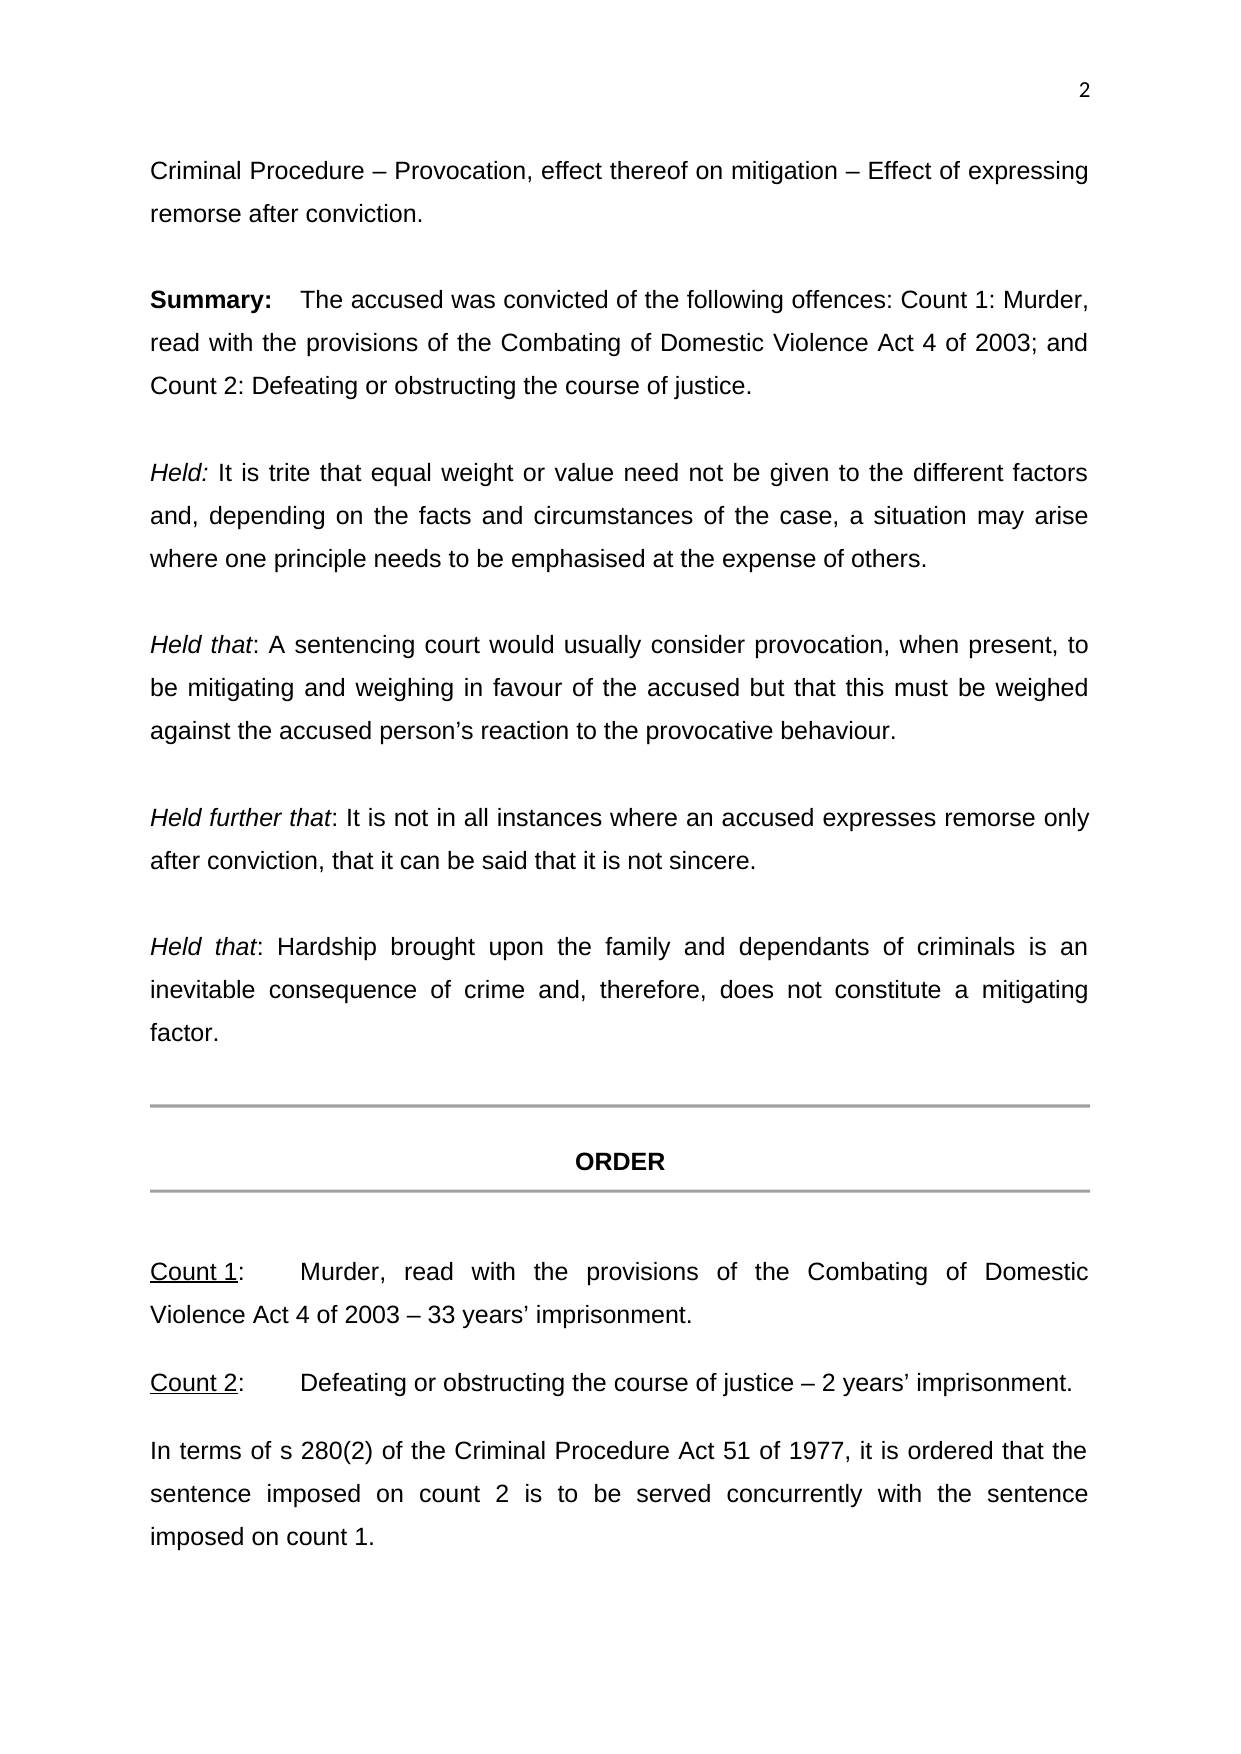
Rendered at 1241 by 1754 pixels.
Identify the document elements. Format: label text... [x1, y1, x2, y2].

text Held further that: It is not in all instances where an accused expresses remorse only after conviction, that it can be said that it is not sincere. [150, 803, 1090, 874]
text Summary: The accused was convicted of the following offences: Count 1: Murder, read with the provisions of the Combating of Domestic Violence Act 4 of 2003; and Count 2: Defeating or obstructing the course of justice. [150, 285, 1090, 400]
text ORDER [150, 1146, 1090, 1175]
text Held that: Hardship brought upon the family and dependants of criminals is an inevitable consequence of crime and, therefore, does not constitute a mitigating factor. [150, 932, 1090, 1047]
list In terms of s 280(2) of the Criminal Procedure Act 51 of 1977, it is ordered that the sentence imposed on count 2 is to be served concurrently with the sentence imposed on count 1. [150, 1436, 1090, 1551]
list Count 1: Murder, read with the provisions of the Combating of Domestic Violence Act 4 of 2003 – 33 years’ imprisonment. [150, 1257, 1090, 1328]
text Held: It is trite that equal weight or value need not be given to the different factors and, depending on the facts and circumstances of the case, a situation may arise where one principle needs to be emphasised at the expense of others. [150, 458, 1090, 573]
text Criminal Procedure – Provocation, effect thereof on mitigation – Effect of expressing remorse after conviction. [150, 156, 1090, 228]
list Count 2: Defeating or obstructing the course of justice – 2 years’ imprisonment. [150, 1368, 1090, 1397]
text Held that: A sentencing court would usually consider provocation, when present, to be mitigating and weighing in favour of the accused but that this must be weighed against the accused person’s reaction to the provocative behaviour. [150, 630, 1090, 745]
